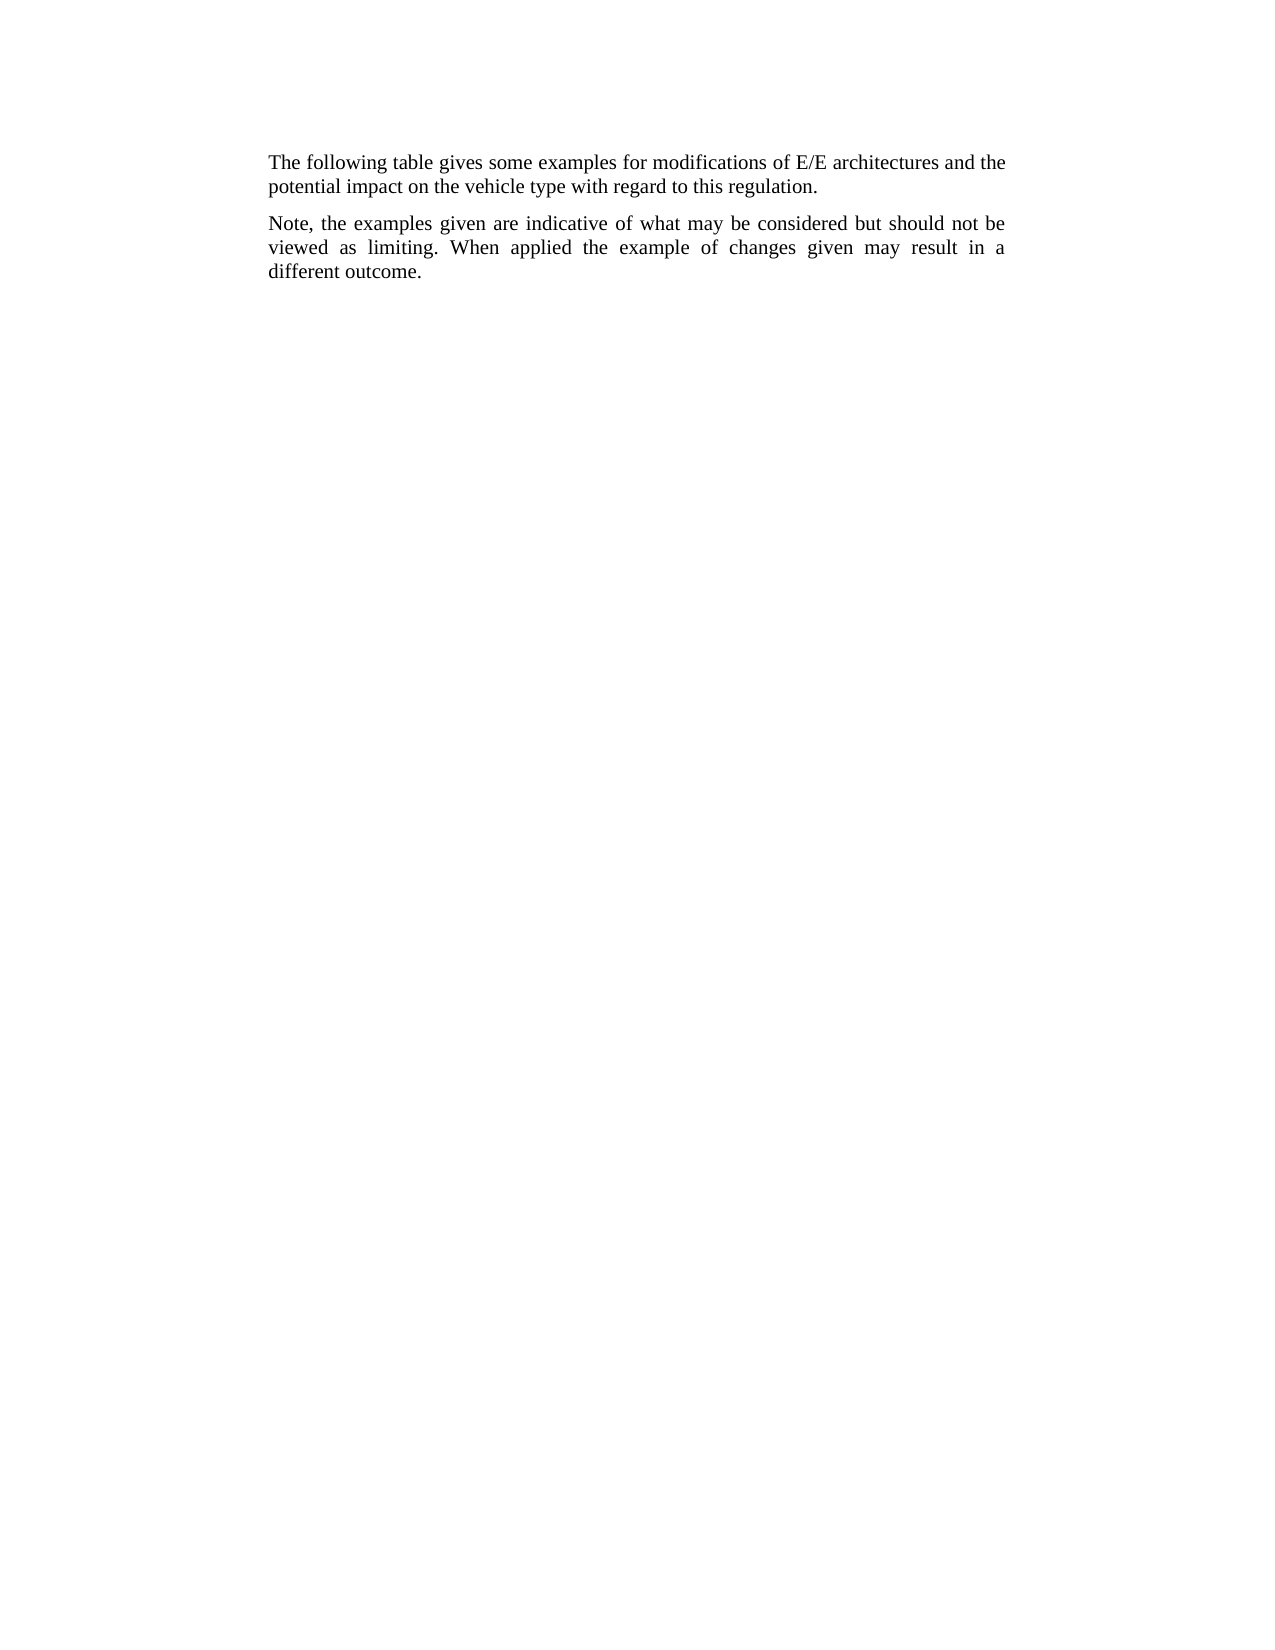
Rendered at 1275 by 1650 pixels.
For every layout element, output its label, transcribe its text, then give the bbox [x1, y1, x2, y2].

text The following table gives some examples for modifications of E/E architectures and the potential impact on the vehicle type with regard to this regulation. [150, 150, 1007, 198]
text Note, the examples given are indicative of what may be considered but should not be viewed as limiting. When applied the example of changes given may result in a different outcome. [150, 211, 1007, 283]
